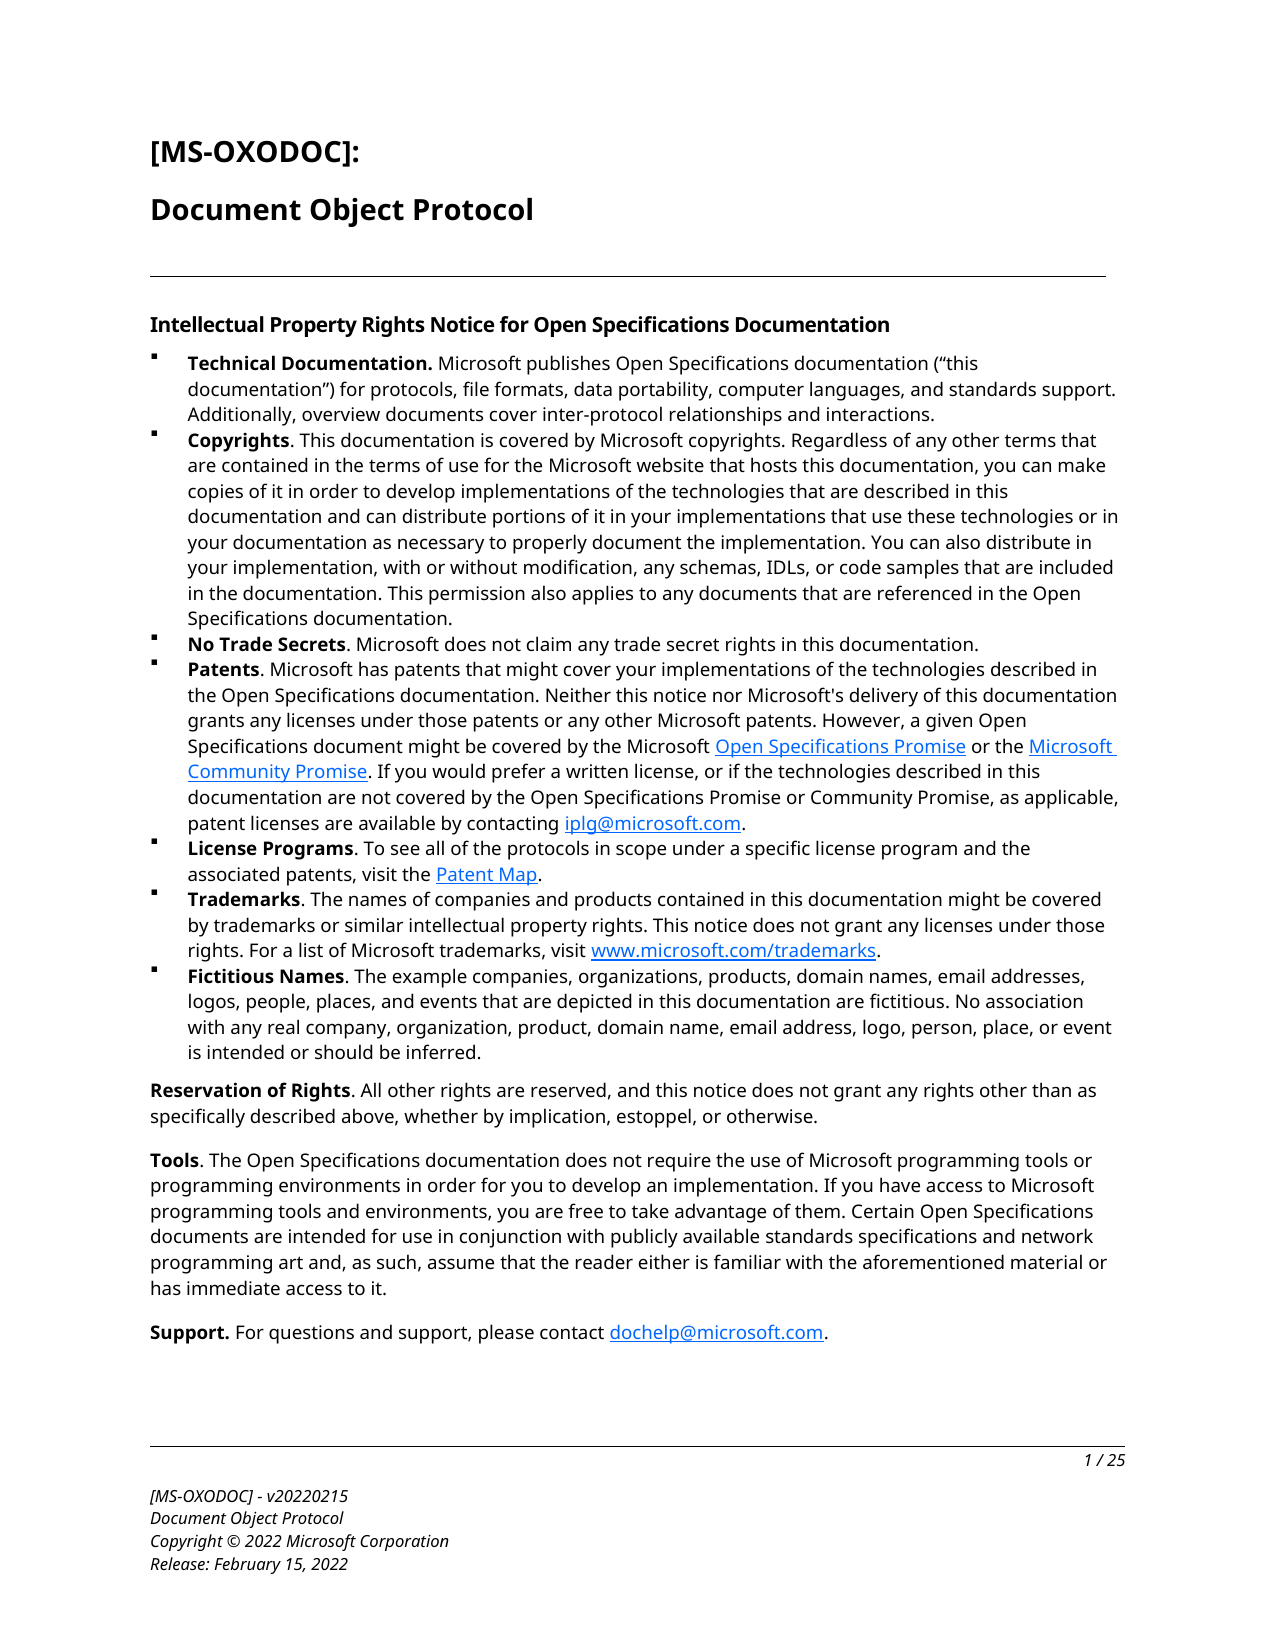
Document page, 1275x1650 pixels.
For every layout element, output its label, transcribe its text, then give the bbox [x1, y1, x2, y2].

list Technical Documentation. Microsoft publishes Open Specifications documentation (“this documentation”) for protocols, file formats, data portability, computer languages, and standards support. Additionally, overview documents cover inter-protocol relationships and interactions. [150, 350, 1125, 427]
list Fictitious Names. The example companies, organizations, products, domain names, email addresses, logos, people, places, and events that are depicted in this documentation are fictitious. No association with any real company, organization, product, domain name, email address, logo, person, place, or event is intended or should be inferred. [150, 963, 1125, 1065]
list License Programs. To see all of the protocols in scope under a specific license program and the associated patents, visit the Patent Map. [150, 835, 1125, 886]
list Copyrights. This documentation is covered by Microsoft copyrights. Regardless of any other terms that are contained in the terms of use for the Microsoft website that hosts this documentation, you can make copies of it in order to develop implementations of the technologies that are described in this documentation and can distribute portions of it in your implementations that use these technologies or in your documentation as necessary to properly document the implementation. You can also distribute in your implementation, with or without modification, any schemas, IDLs, or code samples that are included in the documentation. This permission also applies to any documents that are referenced in the Open Specifications documentation. [150, 427, 1125, 631]
text Reservation of Rights. All other rights are reserved, and this notice does not grant any rights other than as specifically described above, whether by implication, estoppel, or otherwise. [150, 1077, 1125, 1128]
text Tools. The Open Specifications documentation does not require the use of Microsoft programming tools or programming environments in order for you to develop an implementation. If you have access to Microsoft programming tools and environments, you are free to take advantage of them. Certain Open Specifications documents are intended for use in conjunction with publicly available standards specifications and network programming art and, as such, assume that the reader either is familiar with the aforementioned material or has immediate access to it. [150, 1147, 1125, 1300]
list No Trade Secrets. Microsoft does not claim any trade secret rights in this documentation. [150, 631, 1125, 657]
list Trademarks. The names of companies and products contained in this documentation might be covered by trademarks or similar intellectual property rights. This notice does not grant any licenses under those rights. For a list of Microsoft trademarks, visit www.microsoft.com/trademarks. [150, 886, 1125, 963]
text Support. For questions and support, please contact dochelp@microsoft.com. [150, 1319, 1125, 1345]
text Intellectual Property Rights Notice for Open Specifications Documentation [150, 310, 1125, 338]
text Document Object Protocol [150, 190, 1125, 229]
list Patents. Microsoft has patents that might cover your implementations of the technologies described in the Open Specifications documentation. Neither this notice nor Microsoft's delivery of this documentation grants any licenses under those patents or any other Microsoft patents. However, a given Open Specifications document might be covered by the Microsoft Open Specifications Promise or the Microsoft Community Promise. If you would prefer a written license, or if the technologies described in this documentation are not covered by the Open Specifications Promise or Community Promise, as applicable, patent licenses are available by contacting iplg@microsoft.com. [150, 657, 1125, 835]
text [MS-OXODOC]: [150, 131, 1125, 171]
